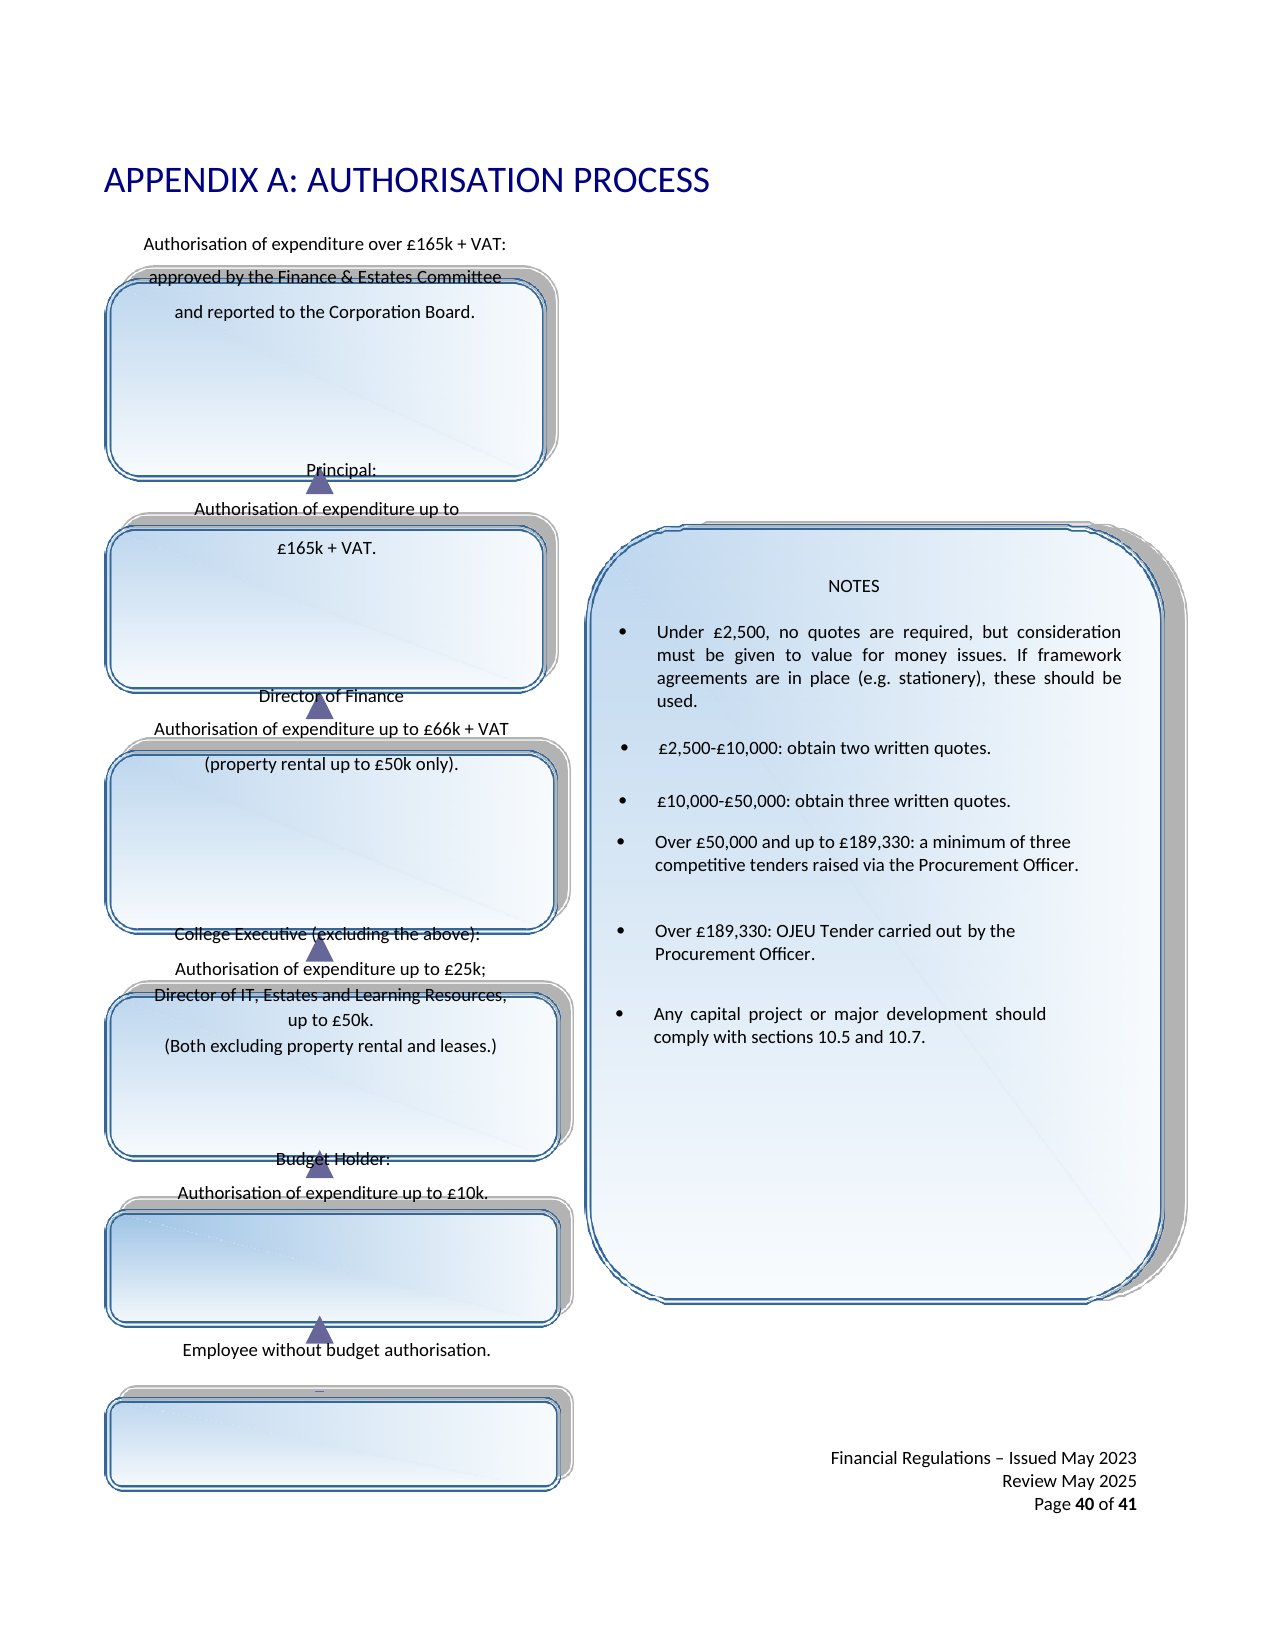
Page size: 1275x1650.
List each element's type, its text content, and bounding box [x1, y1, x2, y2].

picture [104, 980, 574, 1162]
picture [104, 1196, 574, 1328]
text APPENDIX A: AUTHORISATION PROCESS [103, 156, 1137, 202]
picture [104, 1385, 574, 1492]
picture [104, 737, 571, 935]
picture [104, 265, 559, 482]
picture [104, 512, 559, 694]
picture [584, 521, 1188, 1305]
